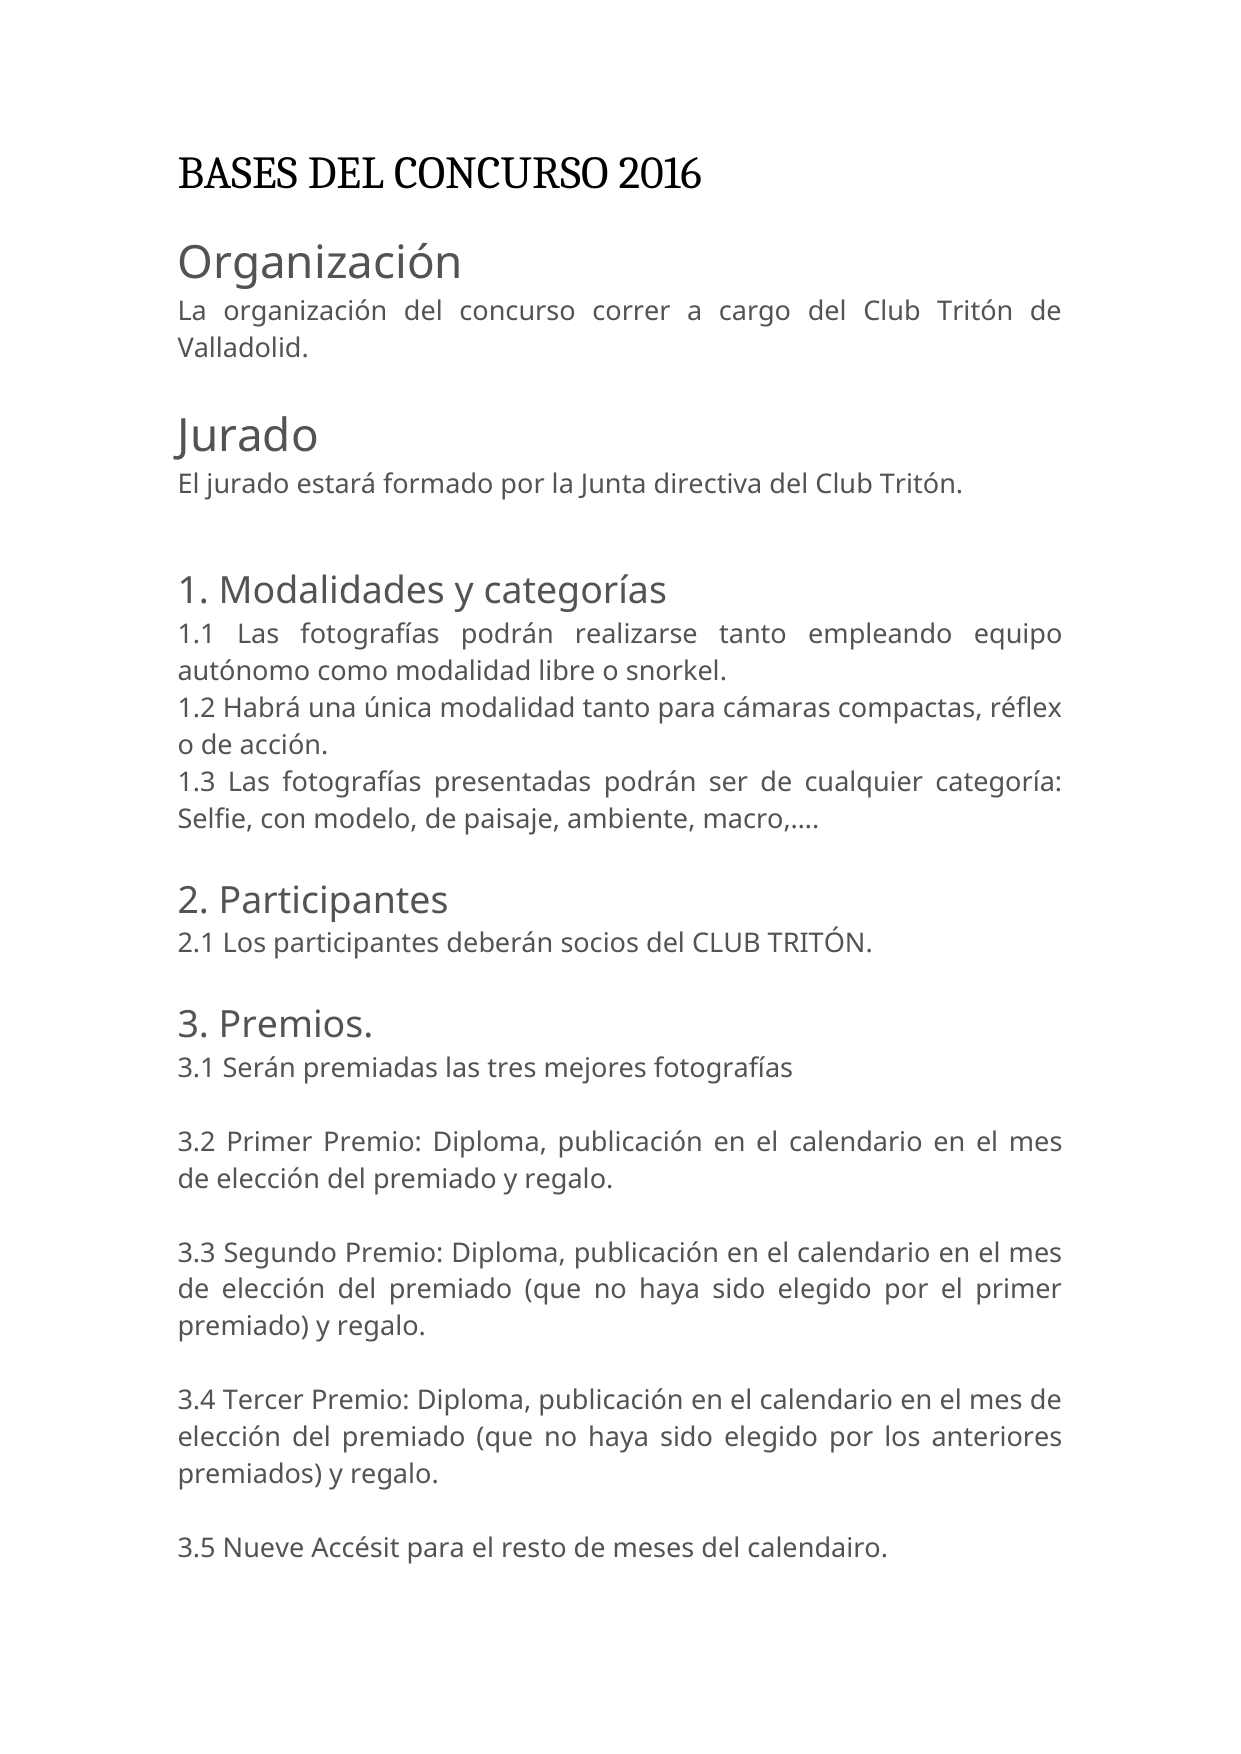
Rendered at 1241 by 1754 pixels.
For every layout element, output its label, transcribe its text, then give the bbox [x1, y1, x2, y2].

text 2. Participantes [177, 873, 1063, 924]
text 3.1 Serán premiadas las tres mejores fotografías [177, 1049, 1063, 1086]
text 3.5 Nueve Accésit para el resto de meses del calendairo. [177, 1528, 1063, 1565]
text 3.2 Primer Premio: Diploma, publicación en el calendario en el mes de elección del premiado y regalo. [177, 1122, 1063, 1196]
text 1. Modalidades y categorías [177, 564, 1063, 615]
text 3. Premios. [177, 998, 1063, 1049]
text 2.1 Los participantes deberán socios del CLUB TRITÓN. [177, 924, 1063, 961]
text El jurado estará formado por la Junta directiva del Club Tritón. [177, 464, 1063, 501]
text 1.3 Las fotografías presentadas podrán ser de cualquier categoría: Selfie, con modelo, de paisaje, ambiente, macro,…. [177, 762, 1063, 836]
text BASES DEL CONCURSO 2016 [177, 148, 1063, 200]
text La organización del concurso correr a cargo del Club Tritón de Valladolid. [177, 291, 1063, 365]
text Jurado [177, 402, 1063, 464]
text Organización [177, 229, 1063, 291]
text 3.4 Tercer Premio: Diploma, publicación en el calendario en el mes de elección del premiado (que no haya sido elegido por los anteriores premiados) y regalo. [177, 1381, 1063, 1491]
text 1.2 Habrá una única modalidad tanto para cámaras compactas, réflex o de acción. [177, 688, 1063, 762]
text 1.1 Las fotografías podrán realizarse tanto empleando equipo autónomo como modalidad libre o snorkel. [177, 615, 1063, 688]
text 3.3 Segundo Premio: Diploma, publicación en el calendario en el mes de elección del premiado (que no haya sido elegido por el primer premiado) y regalo. [177, 1233, 1063, 1344]
